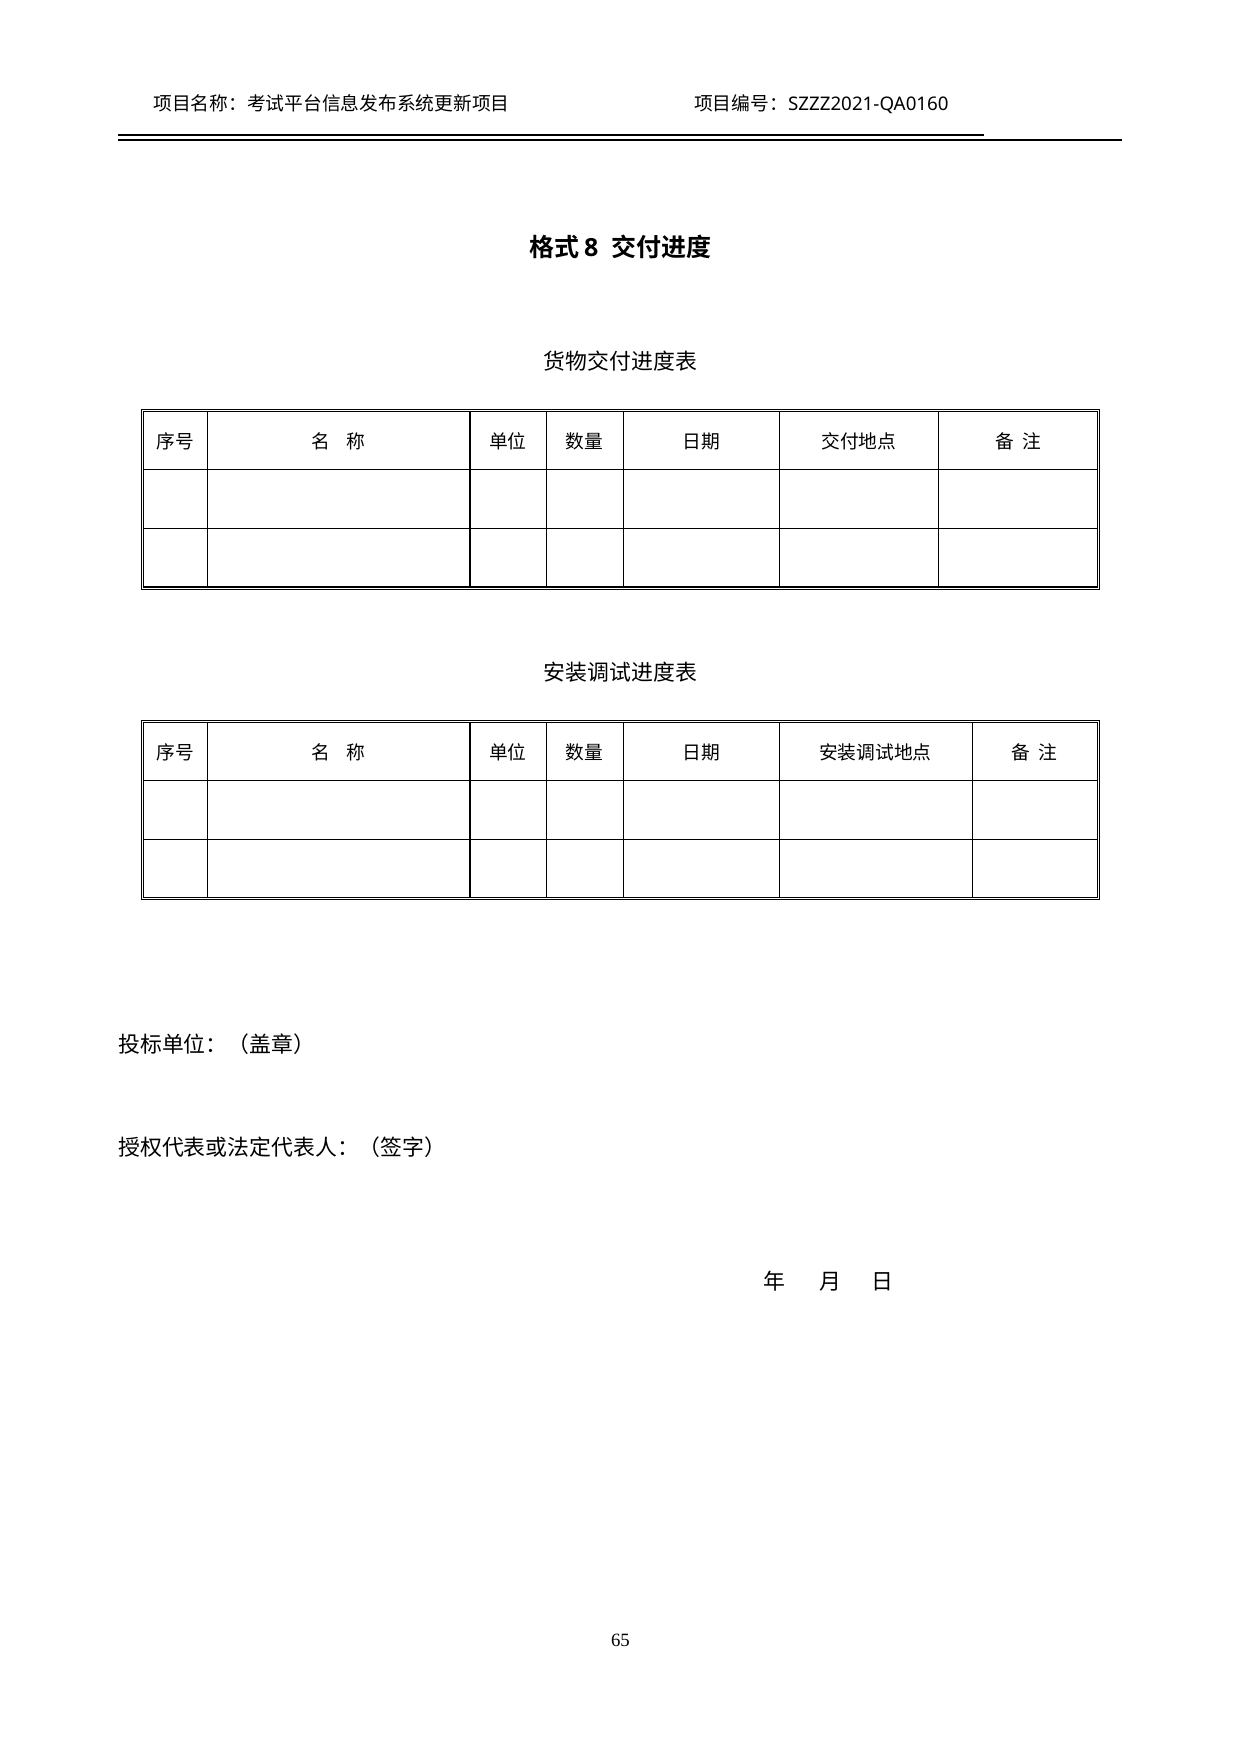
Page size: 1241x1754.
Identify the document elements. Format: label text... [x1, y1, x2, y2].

table_header 交付地点 [780, 412, 938, 469]
text 授权代表或法定代表人：（签字） [118, 1130, 1122, 1161]
table_header 备 注 [973, 723, 1097, 780]
table_cell [780, 781, 972, 839]
table_cell [208, 529, 469, 586]
table_cell [144, 529, 207, 586]
table_cell [471, 529, 546, 586]
table_header 数量 [547, 412, 623, 469]
table_cell [547, 470, 623, 528]
table_cell [973, 840, 1097, 897]
table_cell [624, 470, 779, 528]
table_cell [208, 840, 469, 897]
table_cell [780, 840, 972, 897]
text 货物交付进度表 [118, 344, 1122, 376]
table_cell [471, 840, 546, 897]
table_cell [547, 840, 623, 897]
text 投标单位：（盖章） [118, 1027, 1122, 1059]
table_cell [208, 781, 469, 839]
table_header 名 称 [208, 723, 469, 780]
table_cell [939, 470, 1097, 528]
table_cell [547, 529, 623, 586]
text 安装调试进度表 [118, 654, 1122, 687]
table_cell [780, 529, 938, 586]
table_cell [471, 781, 546, 839]
table_header 单位 [471, 723, 546, 780]
table_cell [780, 470, 938, 528]
table_cell [624, 840, 779, 897]
table_cell [144, 781, 207, 839]
table_header 安装调试地点 [780, 723, 972, 780]
table_cell [144, 470, 207, 528]
table_cell [624, 781, 779, 839]
table_cell [208, 470, 469, 528]
table_cell [624, 529, 779, 586]
table_header 日期 [624, 412, 779, 469]
table_header 备 注 [939, 412, 1097, 469]
table_cell [973, 781, 1097, 839]
table_cell [144, 840, 207, 897]
subtitle 格式8 交付进度 [118, 213, 1122, 278]
table_header 数量 [547, 723, 623, 780]
table_header 序号 [144, 723, 207, 780]
table_header 单位 [471, 412, 546, 469]
table_header 序号 [144, 412, 207, 469]
table_cell [547, 781, 623, 839]
table_header 日期 [624, 723, 779, 780]
table_cell [471, 470, 546, 528]
table_header 名 称 [208, 412, 469, 469]
table_cell [939, 529, 1097, 586]
text 年 月 日 [118, 1264, 1078, 1295]
